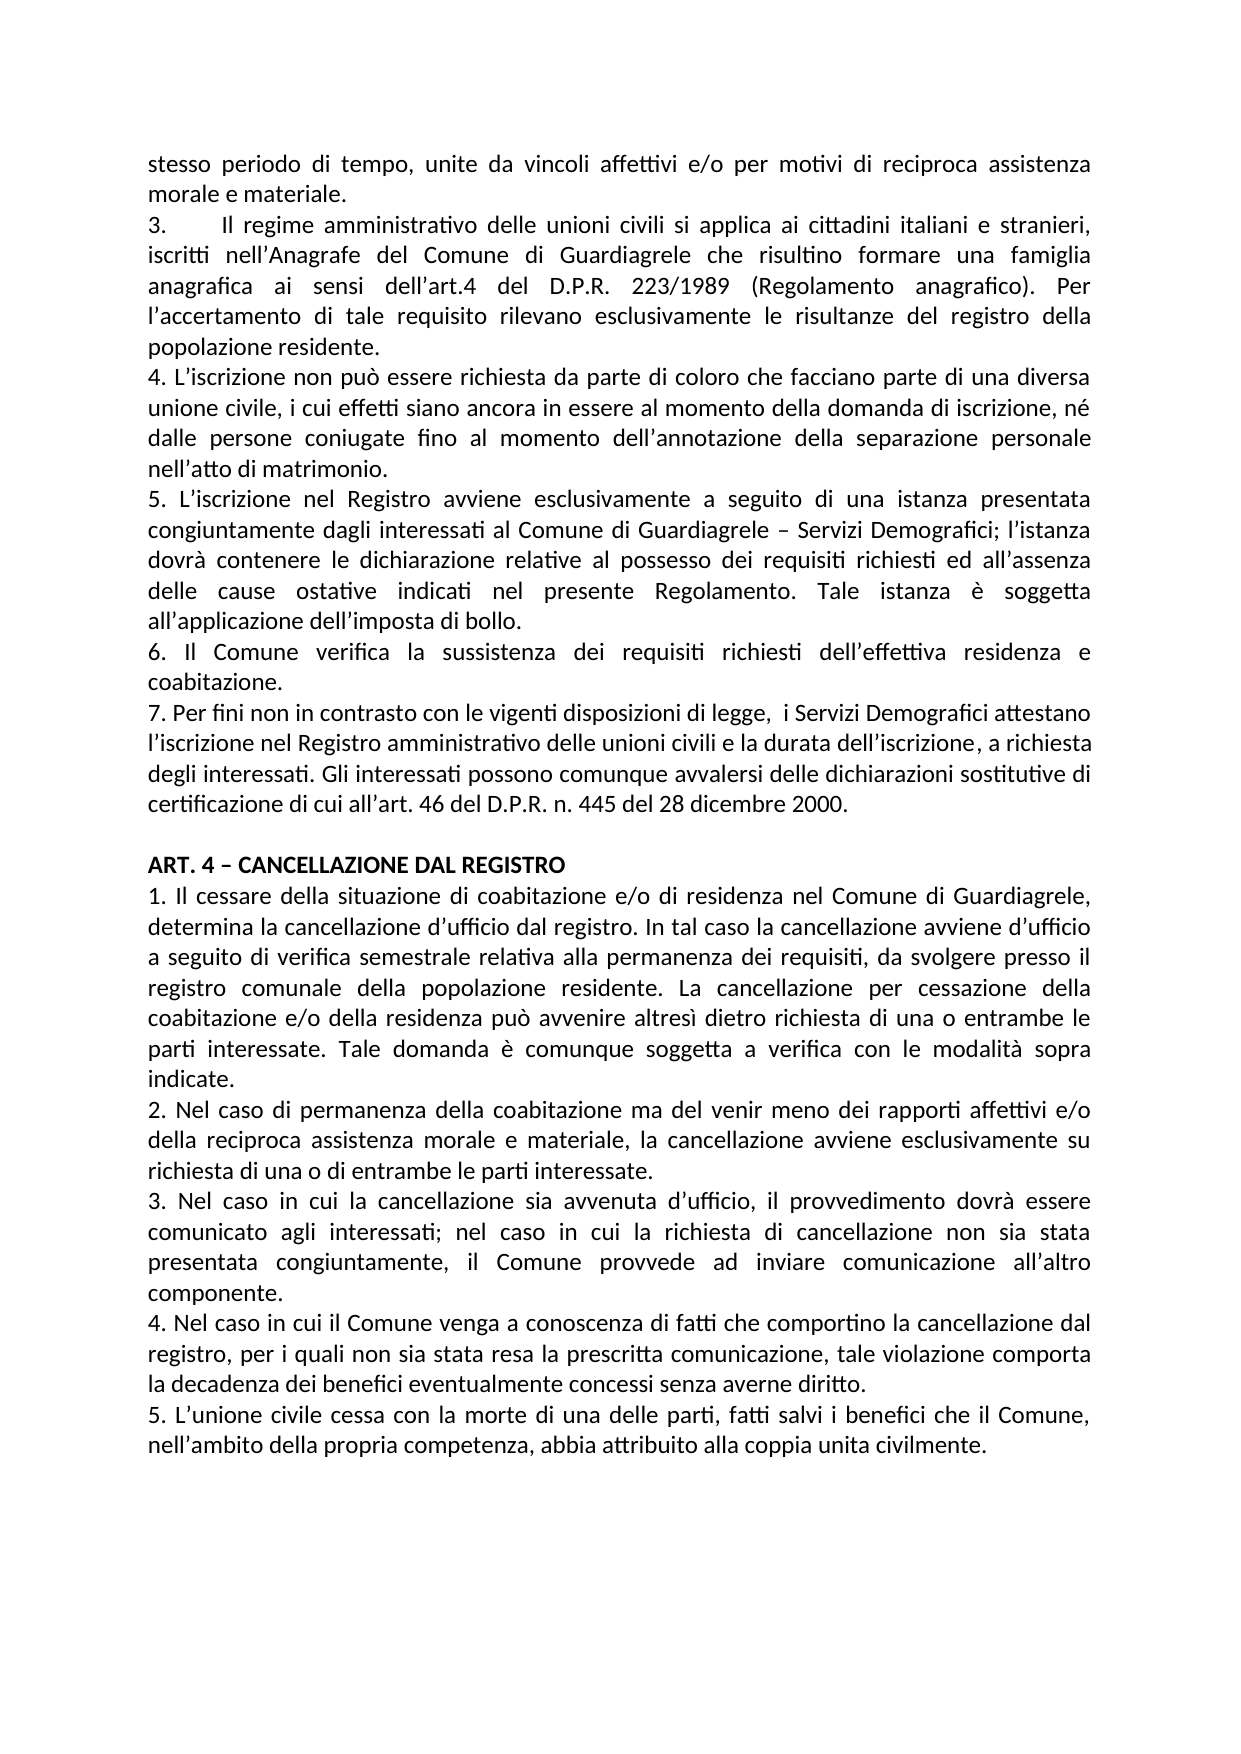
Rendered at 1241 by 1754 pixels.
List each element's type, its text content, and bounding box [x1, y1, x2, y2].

text 5. L’unione civile cessa con la morte di una delle parti, fatti salvi i benefici che il Comune, nell’ambito della propria competenza, abbia attribuito alla coppia unita civilmente. [148, 1399, 1092, 1460]
text 5. L’iscrizione nel Registro avviene esclusivamente a seguito di una istanza presentata congiuntamente dagli interessati al Comune di Guardiagrele – Servizi Demografici; l’istanza dovrà contenere le dichiarazione relative al possesso dei requisiti richiesti ed all’assenza delle cause ostative indicati nel presente Regolamento. Tale istanza è soggetta all’applicazione dell’imposta di bollo. [148, 483, 1092, 636]
list Il regime amministrativo delle unioni civili si applica ai cittadini italiani e stranieri, iscritti nell’Anagrafe del Comune di Guardiagrele che risultino formare una famiglia anagrafica ai sensi dell’art.4 del D.P.R. 223/1989 (Regolamento anagrafico). Per l’accertamento di tale requisito rilevano esclusivamente le risultanze del registro della popolazione residente. [148, 209, 1092, 361]
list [148, 148, 1092, 209]
text ART. 4 – CANCELLAZIONE DAL REGISTRO [148, 850, 1092, 880]
text 4. Nel caso in cui il Comune venga a conoscenza di fatti che comportino la cancellazione dal registro, per i quali non sia stata resa la prescritta comunicazione, tale violazione comporta la decadenza dei benefici eventualmente concessi senza averne diritto. [148, 1307, 1092, 1399]
text 7. Per fini non in contrasto con le vigenti disposizioni di legge, i Servizi Demografici attestano l’iscrizione nel Registro amministrativo delle unioni civili e la durata dell’iscrizione, a richiesta degli interessati. Gli interessati possono comunque avvalersi delle dichiarazioni sostitutive di certificazione di cui all’art. 46 del D.P.R. n. 445 del 28 dicembre 2000. [148, 697, 1092, 819]
text 1. Il cessare della situazione di coabitazione e/o di residenza nel Comune di Guardiagrele, determina la cancellazione d’ufficio dal registro. In tal caso la cancellazione avviene d’ufficio a seguito di verifica semestrale relativa alla permanenza dei requisiti, da svolgere presso il registro comunale della popolazione residente. La cancellazione per cessazione della coabitazione e/o della residenza può avvenire altresì dietro richiesta di una o entrambe le parti interessate. Tale domanda è comunque soggetta a verifica con le modalità sopra indicate. [148, 880, 1092, 1094]
text 2. Nel caso di permanenza della coabitazione ma del venir meno dei rapporti affettivi e/o della reciproca assistenza morale e materiale, la cancellazione avviene esclusivamente su richiesta di una o di entrambe le parti interessate. [148, 1094, 1092, 1185]
text 4. L’iscrizione non può essere richiesta da parte di coloro che facciano parte di una diversa unione civile, i cui effetti siano ancora in essere al momento della domanda di iscrizione, né dalle persone coniugate fino al momento dell’annotazione della separazione personale nell’atto di matrimonio. [148, 361, 1092, 483]
text 6. Il Comune verifica la sussistenza dei requisiti richiesti dell’effettiva residenza e coabitazione. [148, 636, 1092, 697]
text 3. Nel caso in cui la cancellazione sia avvenuta d’ufficio, il provvedimento dovrà essere comunicato agli interessati; nel caso in cui la richiesta di cancellazione non sia stata presentata congiuntamente, il Comune provvede ad inviare comunicazione all’altro componente. [148, 1185, 1092, 1307]
